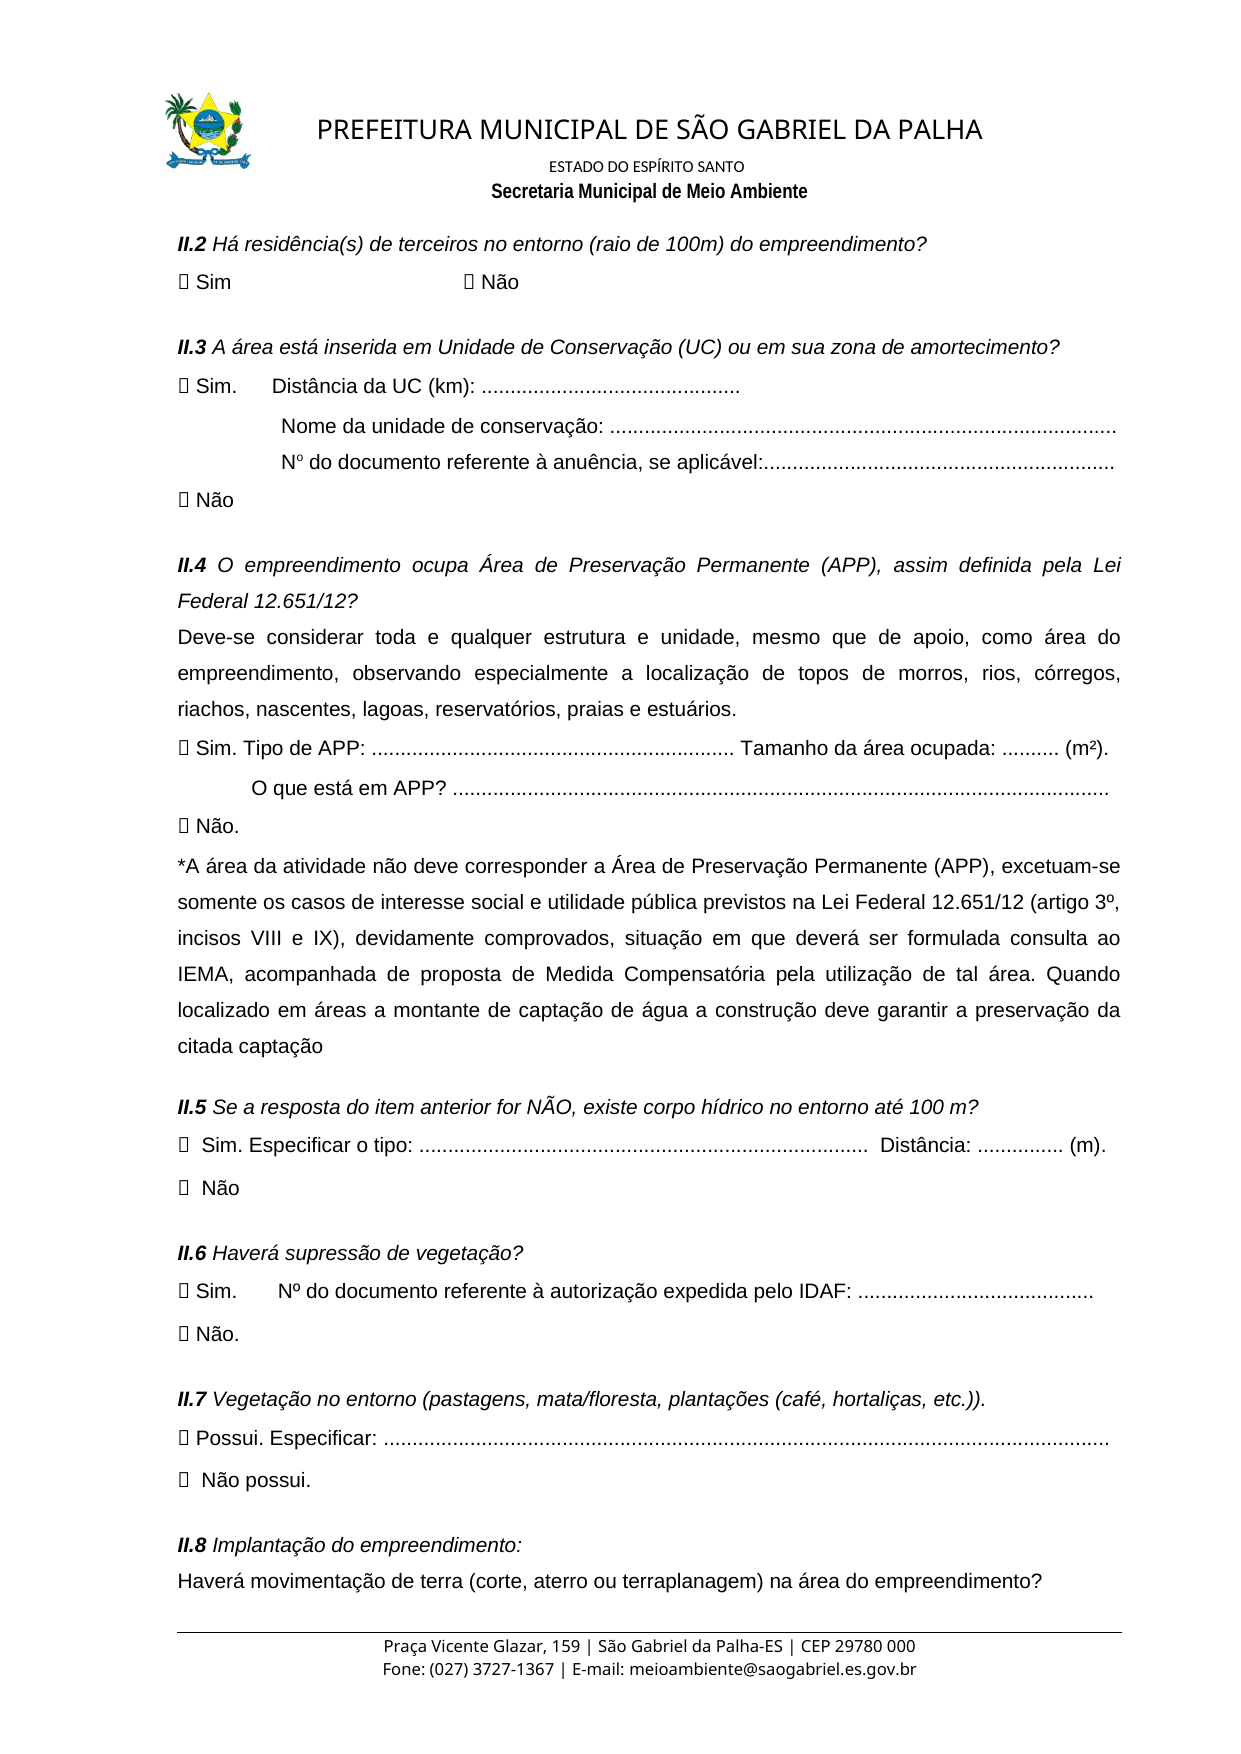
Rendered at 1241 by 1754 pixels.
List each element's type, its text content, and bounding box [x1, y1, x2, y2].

text II.8 Implantação do empreendimento: [177, 1533, 1137, 1557]
text  Sim. Distância da UC (km): ............................................. [177, 371, 1122, 399]
text No do documento referente à anuência, se aplicável:............................................................. [177, 449, 1122, 473]
text  Não [177, 1173, 1122, 1202]
text  Sim. Nº do documento referente à autorização expedida pelo IDAF: ......................................... [177, 1277, 1122, 1305]
text  Sim. Especificar o tipo: .............................................................................. Distância: ............... (m). [177, 1131, 1122, 1159]
text  Não. [177, 1319, 1122, 1348]
text  Não [177, 486, 1122, 514]
text  Sim  Não [177, 267, 1122, 296]
text  Não possui. [177, 1465, 1122, 1494]
text Haverá movimentação de terra (corte, aterro ou terraplanagem) na área do empreendimento? [177, 1569, 1137, 1593]
picture [155, 87, 260, 176]
text O que está em APP? .................................................................................................................. [177, 775, 1122, 799]
text II.3 A área está inserida em Unidade de Conservação (UC) ou em sua zona de amortecimento? [177, 335, 1122, 359]
text II.6 Haverá supressão de vegetação? [177, 1241, 1122, 1265]
text II.7 Vegetação no entorno (pastagens, mata/floresta, plantações (café, hortaliças, etc.)). [177, 1387, 1122, 1411]
text Nome da unidade de conservação: ........................................................................................ [177, 414, 1122, 438]
text *A área da atividade não deve corresponder a Área de Preservação Permanente (APP), excetuam-se somente os casos de interesse social e utilidade pública previstos na Lei Federal 12.651/12 (artigo 3º, incisos VIII e IX), devidamente comprovados, situação em que deverá ser formulada consulta ao IEMA, acompanhada de proposta de Medida Compensatória pela utilização de tal área. Quando localizado em áreas a montante de captação de água a construção deve garantir a preservação da citada captação [177, 854, 1122, 1058]
text  Sim. Tipo de APP: ............................................................... Tamanho da área ocupada: .......... (m²). [177, 733, 1122, 761]
text II.2 Há residência(s) de terceiros no entorno (raio de 100m) do empreendimento? [177, 232, 1122, 256]
text Deve-se considerar toda e qualquer estrutura e unidade, mesmo que de apoio, como área do empreendimento, observando especialmente a localização de topos de morros, rios, córregos, riachos, nascentes, lagoas, reservatórios, praias e estuários. [177, 625, 1122, 721]
text II.5 Se a resposta do item anterior for NÃO, existe corpo hídrico no entorno até 100 m? [177, 1094, 1122, 1118]
text II.4 O empreendimento ocupa Área de Preservação Permanente (APP), assim definida pela Lei Federal 12.651/12? [177, 553, 1122, 613]
text  Não. [177, 811, 1122, 840]
text  Possui. Especificar: .............................................................................................................................. [177, 1423, 1122, 1451]
